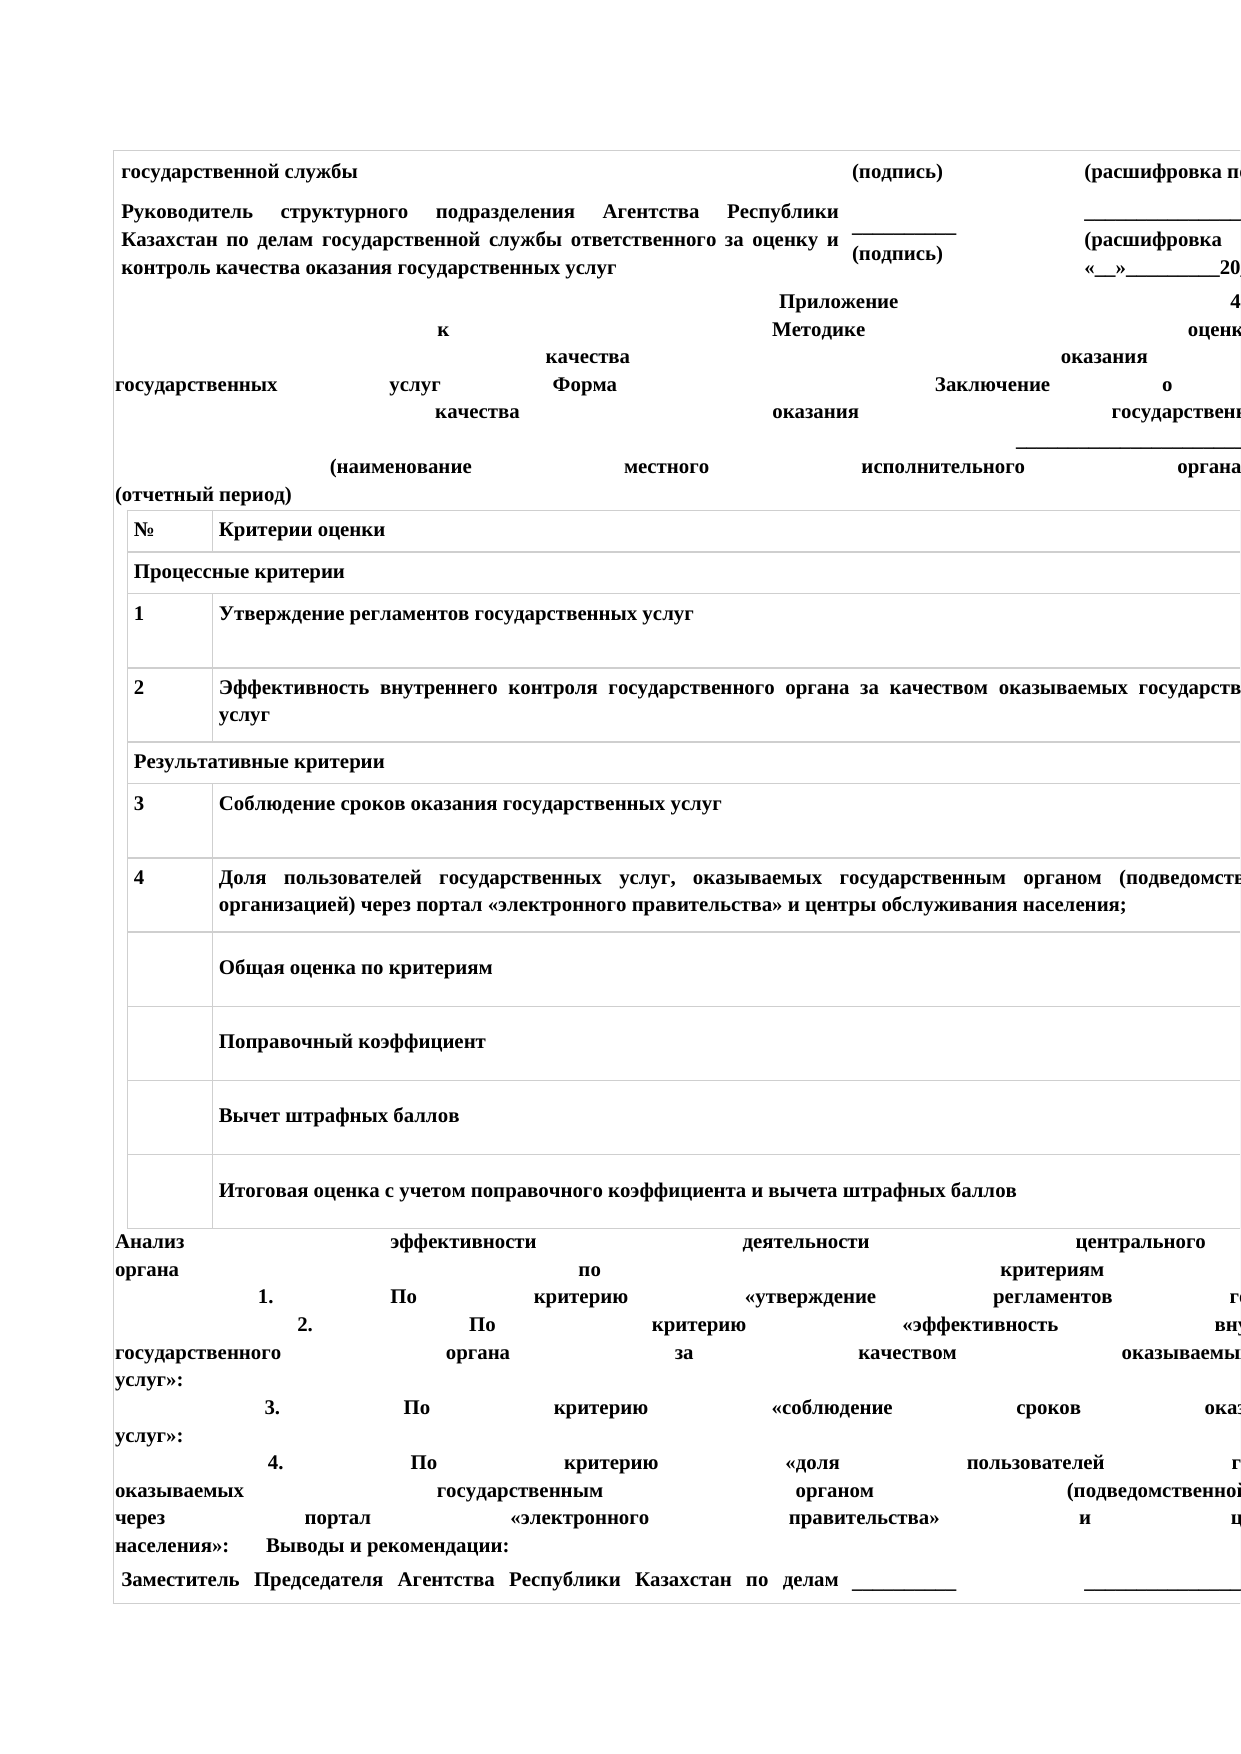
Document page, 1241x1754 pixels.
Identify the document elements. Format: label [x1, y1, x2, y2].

table_header [114, 151, 1240, 1603]
